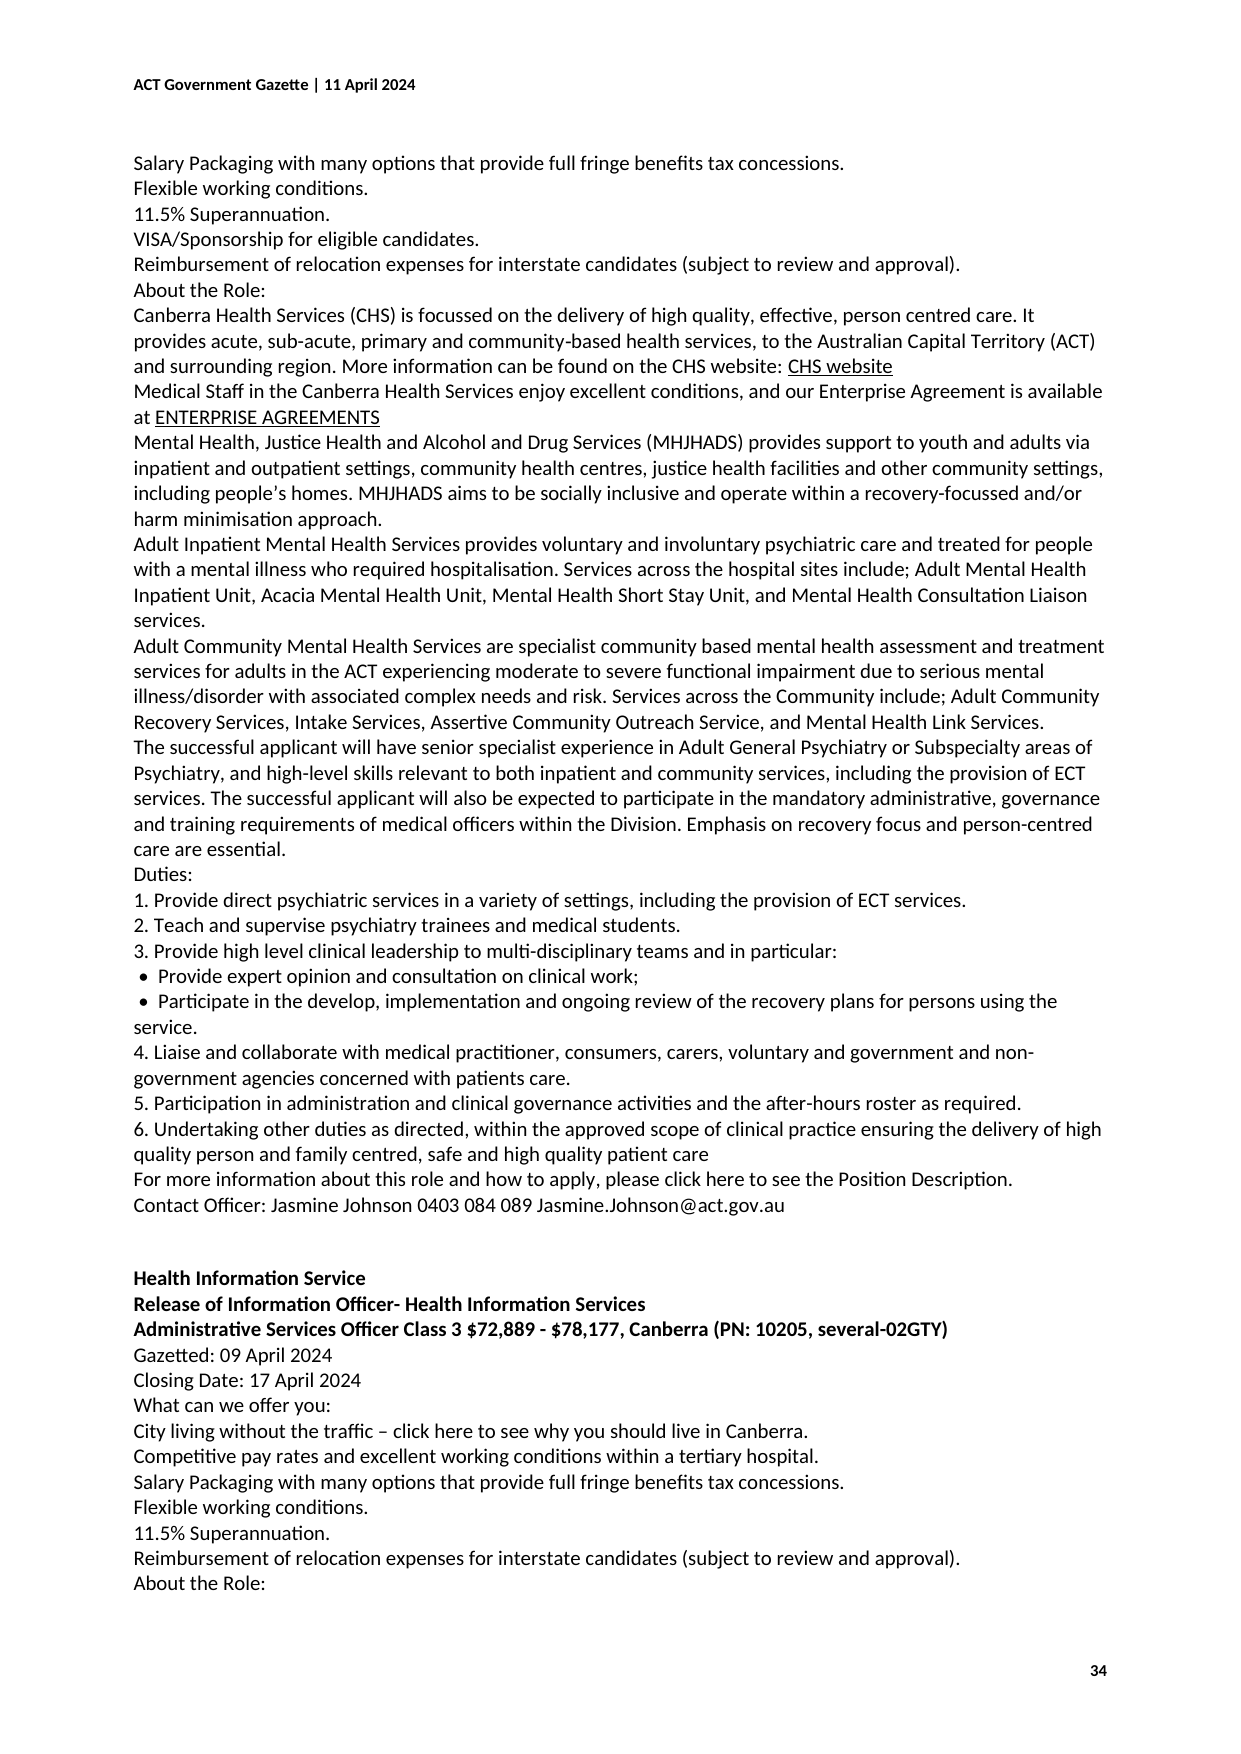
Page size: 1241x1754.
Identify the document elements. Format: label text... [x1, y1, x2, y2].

text The successful applicant will have senior specialist experience in Adult General Psychiatry or Subspecialty areas of Psychiatry, and high-level skills relevant to both inpatient and community services, including the provision of ECT services. The successful applicant will also be expected to participate in the mandatory administrative, governance and training requirements of medical officers within the Division. Emphasis on recovery focus and person-centred care are essential. [133, 734, 1107, 862]
text 3. Provide high level clinical leadership to multi-disciplinary teams and in particular: [133, 938, 1107, 963]
text Adult Community Mental Health Services are specialist community based mental health assessment and treatment services for adults in the ACT experiencing moderate to severe functional impairment due to serious mental illness/disorder with associated complex needs and risk. Services across the Community include; Adult Community Recovery Services, Intake Services, Assertive Community Outreach Service, and Mental Health Link Services. [133, 633, 1107, 734]
text Contact Officer: Jasmine Johnson 0403 084 089 Jasmine.Johnson@act.gov.au [133, 1192, 1107, 1217]
text About the Role: [133, 277, 1107, 302]
text 11.5% Superannuation. [133, 1520, 1107, 1545]
text Health Information Service [133, 1266, 1107, 1291]
text Closing Date: 17 April 2024 [133, 1367, 1107, 1393]
text For more information about this role and how to apply, please click here to see the Position Description. [133, 1167, 1107, 1192]
text 11.5% Superannuation. [133, 201, 1107, 226]
text About the Role: [133, 1571, 1107, 1596]
text Adult Inpatient Mental Health Services provides voluntary and involuntary psychiatric care and treated for people with a mental illness who required hospitalisation. Services across the hospital sites include; Adult Mental Health Inpatient Unit, Acacia Mental Health Unit, Mental Health Short Stay Unit, and Mental Health Consultation Liaison services. [133, 531, 1107, 633]
text Flexible working conditions. [133, 175, 1107, 201]
text Gazetted: 09 April 2024 [133, 1342, 1107, 1367]
text Reimbursement of relocation expenses for interstate candidates (subject to review and approval). [133, 1545, 1107, 1571]
text What can we offer you: [133, 1393, 1107, 1418]
text Competitive pay rates and excellent working conditions within a tertiary hospital. [133, 1443, 1107, 1469]
text Release of Information Officer- Health Information Services [133, 1291, 1107, 1316]
text Duties: [133, 862, 1107, 887]
text 6. Undertaking other duties as directed, within the approved scope of clinical practice ensuring the delivery of high quality person and family centred, safe and high quality patient care [133, 1116, 1107, 1167]
text Canberra Health Services (CHS) is focussed on the delivery of high quality, effective, person centred care. It provides acute, sub-acute, primary and community‐based health services, to the Australian Capital Territory (ACT) and surrounding region. More information can be found on the CHS website: CHS website [133, 302, 1107, 379]
text City living without the traffic – click here to see why you should live in Canberra. [133, 1418, 1107, 1443]
text 1. Provide direct psychiatric services in a variety of settings, including the provision of ECT services. [133, 887, 1107, 912]
text 5. Participation in administration and clinical governance activities and the after-hours roster as required. [133, 1090, 1107, 1116]
text VISA/Sponsorship for eligible candidates. [133, 226, 1107, 252]
text • Participate in the develop, implementation and ongoing review of the recovery plans for persons using the service. [133, 989, 1107, 1039]
text Salary Packaging with many options that provide full fringe benefits tax concessions. [133, 1469, 1107, 1494]
text Flexible working conditions. [133, 1494, 1107, 1520]
text Administrative Services Officer Class 3 $72,889 - $78,177, Canberra (PN: 10205, several-02GTY) [133, 1316, 1107, 1342]
text 4. Liaise and collaborate with medical practitioner, consumers, carers, voluntary and government and non-government agencies concerned with patients care. [133, 1039, 1107, 1090]
text Medical Staff in the Canberra Health Services enjoy excellent conditions, and our Enterprise Agreement is available at ENTERPRISE AGREEMENTS [133, 379, 1107, 429]
text Mental Health, Justice Health and Alcohol and Drug Services (MHJHADS) provides support to youth and adults via inpatient and outpatient settings, community health centres, justice health facilities and other community settings, including people’s homes. MHJHADS aims to be socially inclusive and operate within a recovery-focussed and/or harm minimisation approach. [133, 429, 1107, 531]
text • Provide expert opinion and consultation on clinical work; [133, 963, 1107, 989]
text 2. Teach and supervise psychiatry trainees and medical students. [133, 912, 1107, 938]
text Reimbursement of relocation expenses for interstate candidates (subject to review and approval). [133, 252, 1107, 277]
text Salary Packaging with many options that provide full fringe benefits tax concessions. [133, 150, 1107, 175]
